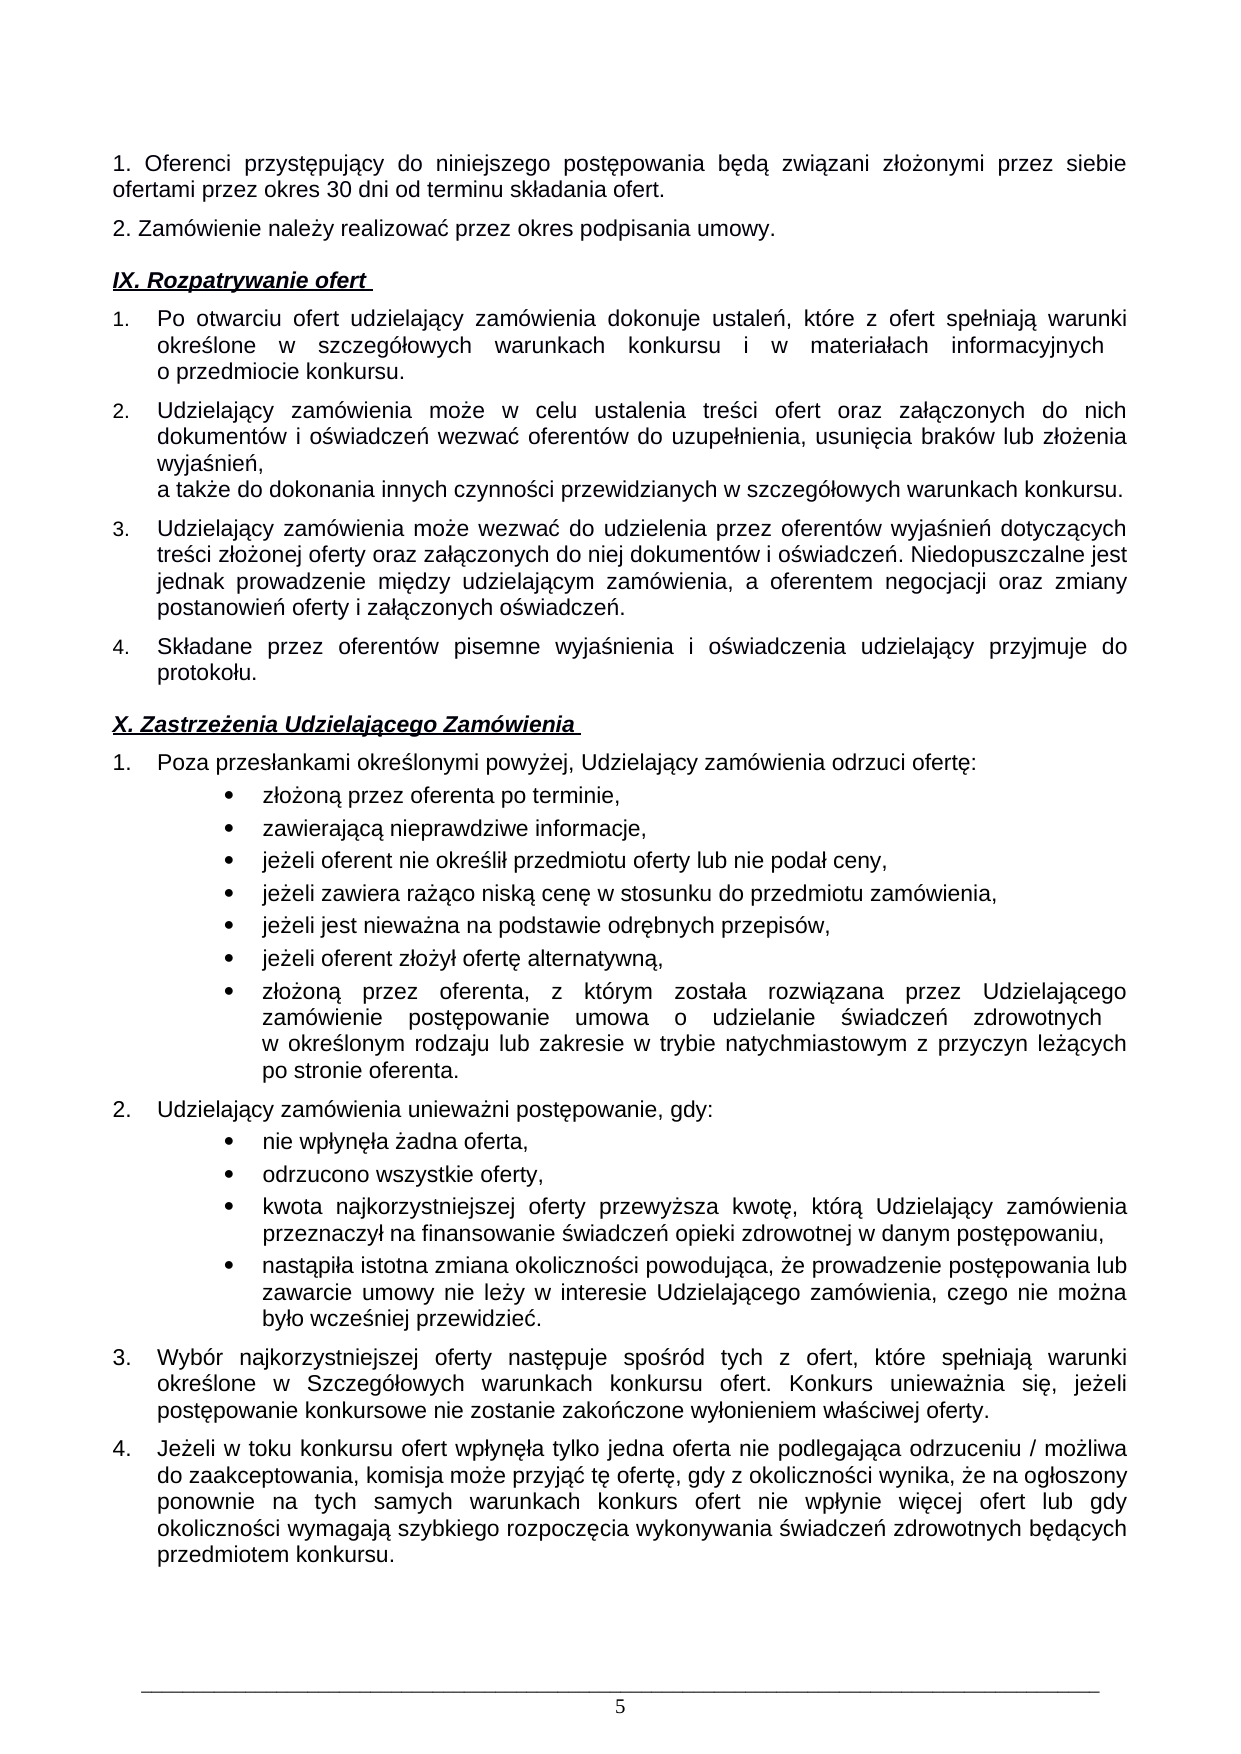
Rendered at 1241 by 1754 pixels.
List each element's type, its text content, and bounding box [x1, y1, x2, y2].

list Poza przesłankami określonymi powyżej, Udzielający zamówienia odrzuci ofertę: [112, 788, 1128, 814]
text 2. Zamówienie należy realizować przez okres podpisania umowy. [112, 254, 1128, 280]
text X. Zastrzeżenia Udzielającego Zamówienia [112, 749, 1128, 776]
list Udzielający zamówienia unieważni postępowanie, gdy: [112, 1134, 1128, 1161]
list Wybór najkorzystniejszej oferty następuje spośród tych z ofert, które spełniają warunki określone w Szczegółowych warunkach konkursu ofert. Konkurs unieważnia się, jeżeli postępowanie konkursowe nie zostanie zakończone wyłonieniem właściwej oferty. [112, 1383, 1128, 1462]
list Udzielający zamówienia może wezwać do udzielenia przez oferentów wyjaśnień dotyczących treści złożonej oferty oraz załączonych do niej dokumentów i oświadczeń. Niedopuszczalne jest jednak prowadzenie między udzielającym zamówienia, a oferentem negocjacji oraz zmiany postanowień oferty i załączonych oświadczeń. [112, 554, 1128, 659]
list odrzucono wszystkie oferty, [225, 1199, 1128, 1226]
list kwota najkorzystniejszej oferty przewyższa kwotę, którą Udzielający zamówienia przeznaczył na finansowanie świadczeń opieki zdrowotnej w danym postępowaniu, [225, 1232, 1128, 1285]
text VIII. Termin realizacji zamówienia [112, 150, 1128, 176]
list Po otwarciu ofert udzielający zamówienia dokonuje ustaleń, które z ofert spełniają warunki określone w szczegółowych warunkach konkursu i w materiałach informacyjnych o przedmiocie konkursu. [112, 344, 1128, 423]
list nie wpłynęła żadna oferta, [225, 1167, 1128, 1193]
list jeżeli jest nieważna na podstawie odrębnych przepisów, [225, 951, 1128, 978]
list Składane przez oferentów pisemne wyjaśnienia i oświadczenia udzielający przyjmuje do protokołu. [112, 672, 1128, 724]
list jeżeli zawiera rażąco niską cenę w stosunku do przedmiotu zamówienia, [225, 919, 1128, 945]
text 1. Oferenci przystępujący do niniejszego postępowania będą związani złożonymi przez siebie ofertami przez okres 30 dni od terminu składania ofert. [112, 189, 1128, 242]
list złożoną przez oferenta po terminie, [225, 821, 1128, 847]
list zawierającą nieprawdziwe informacje, [225, 853, 1128, 880]
list jeżeli oferent nie określił przedmiotu oferty lub nie podał ceny, [225, 886, 1128, 912]
list jeżeli oferent złożył ofertę alternatywną, [225, 984, 1128, 1010]
text IX. Rozpatrywanie ofert [112, 305, 1128, 332]
list złożoną przez oferenta, z którym została rozwiązana przez Udzielającego zamówienie postępowanie umowa o udzielanie świadczeń zdrowotnych w określonym rodzaju lub zakresie w trybie natychmiastowym z przyczyn leżących po stronie oferenta. [225, 1016, 1128, 1122]
list Udzielający zamówienia może w celu ustalenia treści ofert oraz załączonych do nich dokumentów i oświadczeń wezwać oferentów do uzupełnienia, usunięcia braków lub złożenia wyjaśnień, a także do dokonania innych czynności przewidzianych w szczegółowych warunkach konkursu. [112, 436, 1128, 541]
list nastąpiła istotna zmiana okoliczności powodująca, że prowadzenie postępowania lub zawarcie umowy nie leży w interesie Udzielającego zamówienia, czego nie można było wcześniej przewidzieć. [225, 1291, 1128, 1370]
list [112, 1474, 1128, 1553]
